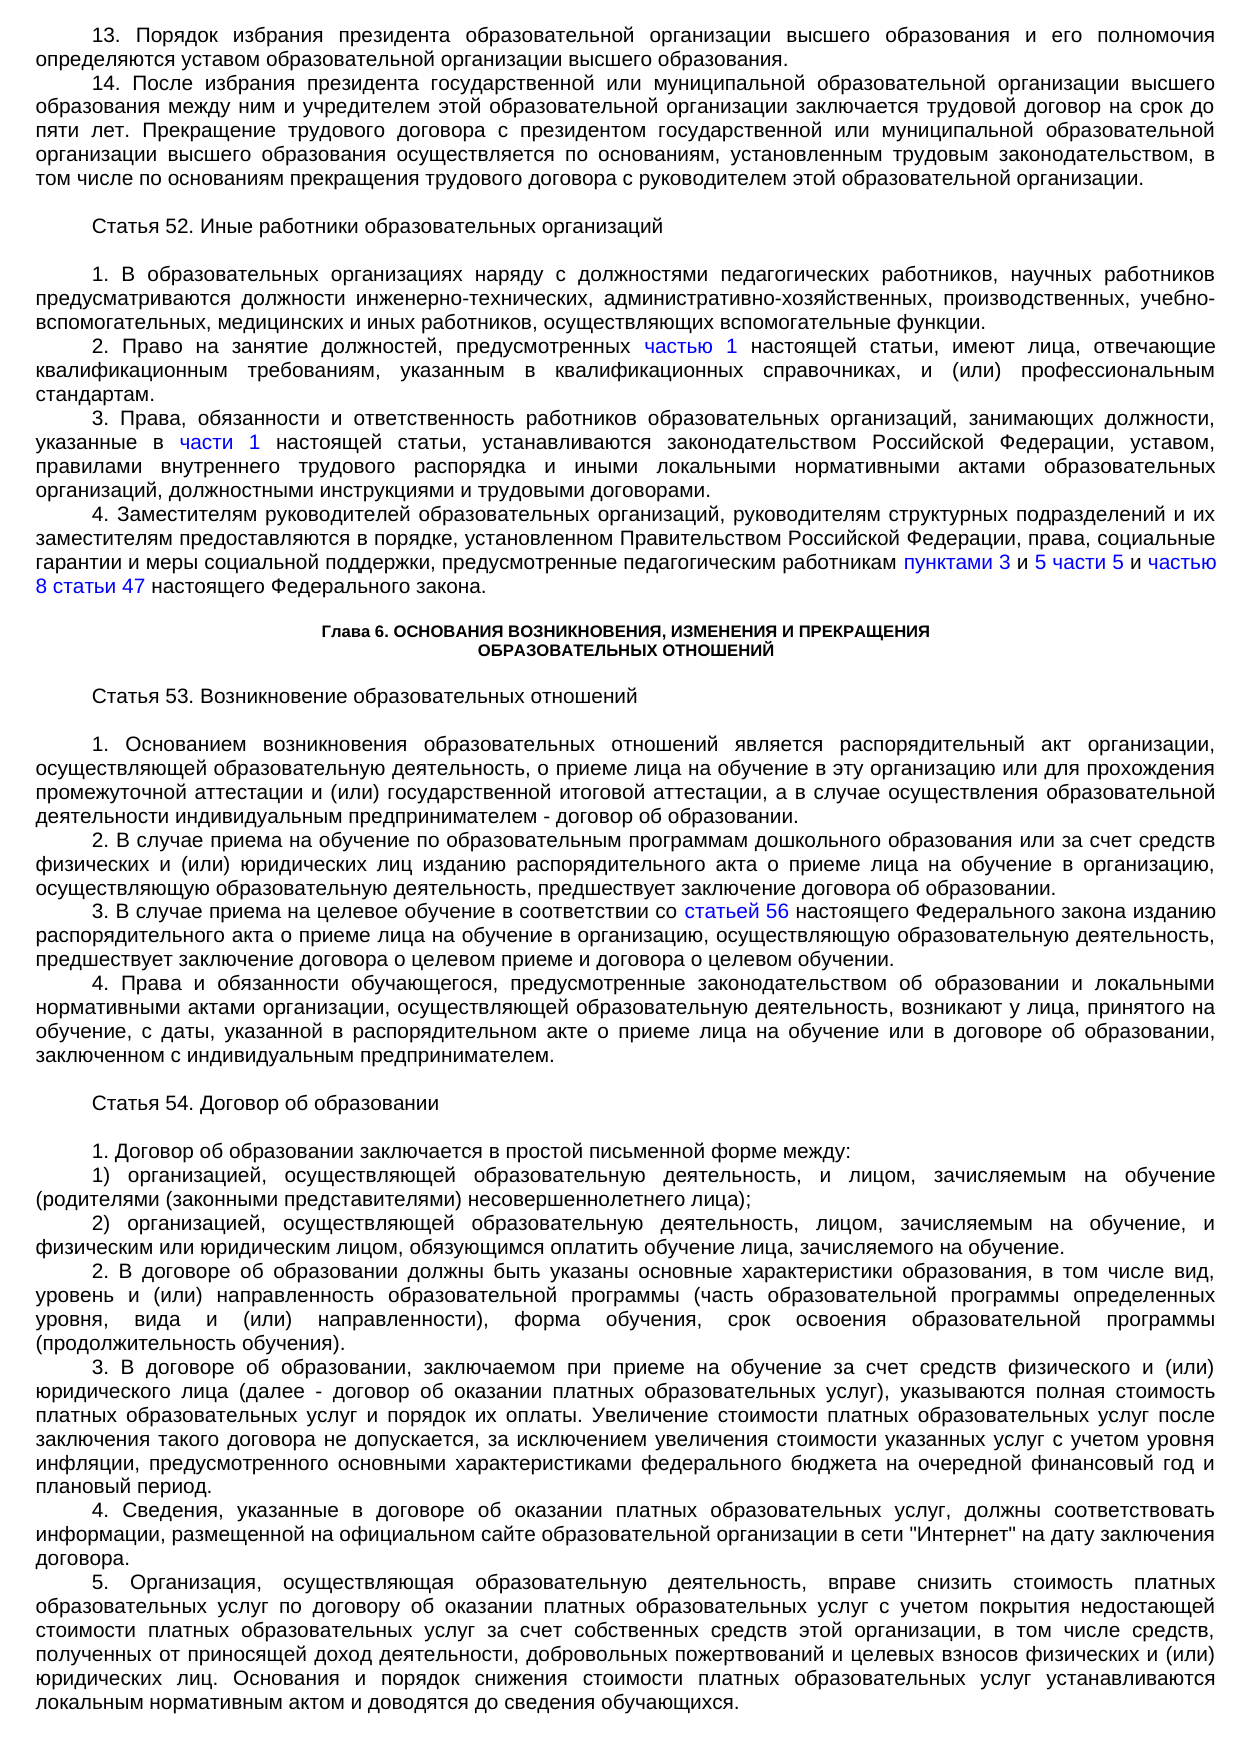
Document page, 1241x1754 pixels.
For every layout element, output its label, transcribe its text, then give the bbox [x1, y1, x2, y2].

text Статья 52. Иные работники образовательных организаций [35, 214, 1217, 238]
text 1. Основанием возникновения образовательных отношений является распорядительный акт организации, осуществляющей образовательную деятельность, о приеме лица на обучение в эту организацию или для прохождения промежуточной аттестации и (или) государственной итоговой аттестации, а в случае осуществления образовательной деятельности индивидуальным предпринимателем - договор об образовании. [35, 732, 1217, 827]
text Статья 54. Договор об образовании [35, 1091, 1217, 1115]
text Статья 53. Возникновение образовательных отношений [35, 684, 1217, 708]
text 2. В случае приема на обучение по образовательным программам дошкольного образования или за счет средств физических и (или) юридических лиц изданию распорядительного акта о приеме лица на обучение в организацию, осуществляющую образовательную деятельность, предшествует заключение договора об образовании. [35, 827, 1217, 899]
text Глава 6. ОСНОВАНИЯ ВОЗНИКНОВЕНИЯ, ИЗМЕНЕНИЯ И ПРЕКРАЩЕНИЯ [35, 621, 1217, 641]
text 14. После избрания президента государственной или муниципальной образовательной организации высшего образования между ним и учредителем этой образовательной организации заключается трудовой договор на срок до пяти лет. Прекращение трудового договора с президентом государственной или муниципальной образовательной организации высшего образования осуществляется по основаниям, установленным трудовым законодательством, в том числе по основаниям прекращения трудового договора с руководителем этой образовательной организации. [35, 70, 1217, 190]
text 1. Договор об образовании заключается в простой письменной форме между: [35, 1139, 1217, 1163]
text 2) организацией, осуществляющей образовательную деятельность, лицом, зачисляемым на обучение, и физическим или юридическим лицом, обязующимся оплатить обучение лица, зачисляемого на обучение. [35, 1211, 1217, 1259]
text 4. Права и обязанности обучающегося, предусмотренные законодательством об образовании и локальными нормативными актами организации, осуществляющей образовательную деятельность, возникают у лица, принятого на обучение, с даты, указанной в распорядительном акте о приеме лица на обучение или в договоре об образовании, заключенном с индивидуальным предпринимателем. [35, 971, 1217, 1067]
text 1) организацией, осуществляющей образовательную деятельность, и лицом, зачисляемым на обучение (родителями (законными представителями) несовершеннолетнего лица); [35, 1163, 1217, 1211]
text 1. В образовательных организациях наряду с должностями педагогических работников, научных работников предусматриваются должности инженерно-технических, административно-хозяйственных, производственных, учебно-вспомогательных, медицинских и иных работников, осуществляющих вспомогательные функции. [35, 262, 1217, 334]
text ОБРАЗОВАТЕЛЬНЫХ ОТНОШЕНИЙ [35, 641, 1217, 660]
text 3. Права, обязанности и ответственность работников образовательных организаций, занимающих должности, указанные в части 1 настоящей статьи, устанавливаются законодательством Российской Федерации, уставом, правилами внутреннего трудового распорядка и иными локальными нормативными актами образовательных организаций, должностными инструкциями и трудовыми договорами. [35, 406, 1217, 502]
text 4. Сведения, указанные в договоре об оказании платных образовательных услуг, должны соответствовать информации, размещенной на официальном сайте образовательной организации в сети "Интернет" на дату заключения договора. [35, 1498, 1217, 1570]
text 4. Заместителям руководителей образовательных организаций, руководителям структурных подразделений и их заместителям предоставляются в порядке, установленном Правительством Российской Федерации, права, социальные гарантии и меры социальной поддержки, предусмотренные педагогическим работникам пунктами 3 и 5 части 5 и частью 8 статьи 47 настоящего Федерального закона. [35, 502, 1217, 597]
text 3. В случае приема на целевое обучение в соответствии со статьей 56 настоящего Федерального закона изданию распорядительного акта о приеме лица на обучение в организацию, осуществляющую образовательную деятельность, предшествует заключение договора о целевом приеме и договора о целевом обучении. [35, 899, 1217, 971]
text 2. Право на занятие должностей, предусмотренных частью 1 настоящей статьи, имеют лица, отвечающие квалификационным требованиям, указанным в квалификационных справочниках, и (или) профессиональным стандартам. [35, 334, 1217, 406]
text 13. Порядок избрания президента образовательной организации высшего образования и его полномочия определяются уставом образовательной организации высшего образования. [35, 22, 1217, 70]
text 2. В договоре об образовании должны быть указаны основные характеристики образования, в том числе вид, уровень и (или) направленность образовательной программы (часть образовательной программы определенных уровня, вида и (или) направленности), форма обучения, срок освоения образовательной программы (продолжительность обучения). [35, 1259, 1217, 1354]
text 3. В договоре об образовании, заключаемом при приеме на обучение за счет средств физического и (или) юридического лица (далее - договор об оказании платных образовательных услуг), указываются полная стоимость платных образовательных услуг и порядок их оплаты. Увеличение стоимости платных образовательных услуг после заключения такого договора не допускается, за исключением увеличения стоимости указанных услуг с учетом уровня инфляции, предусмотренного основными характеристиками федерального бюджета на очередной финансовый год и плановый период. [35, 1354, 1217, 1498]
text 5. Организация, осуществляющая образовательную деятельность, вправе снизить стоимость платных образовательных услуг по договору об оказании платных образовательных услуг с учетом покрытия недостающей стоимости платных образовательных услуг за счет собственных средств этой организации, в том числе средств, полученных от приносящей доход деятельности, добровольных пожертвований и целевых взносов физических и (или) юридических лиц. Основания и порядок снижения стоимости платных образовательных услуг устанавливаются локальным нормативным актом и доводятся до сведения обучающихся. [35, 1570, 1217, 1714]
